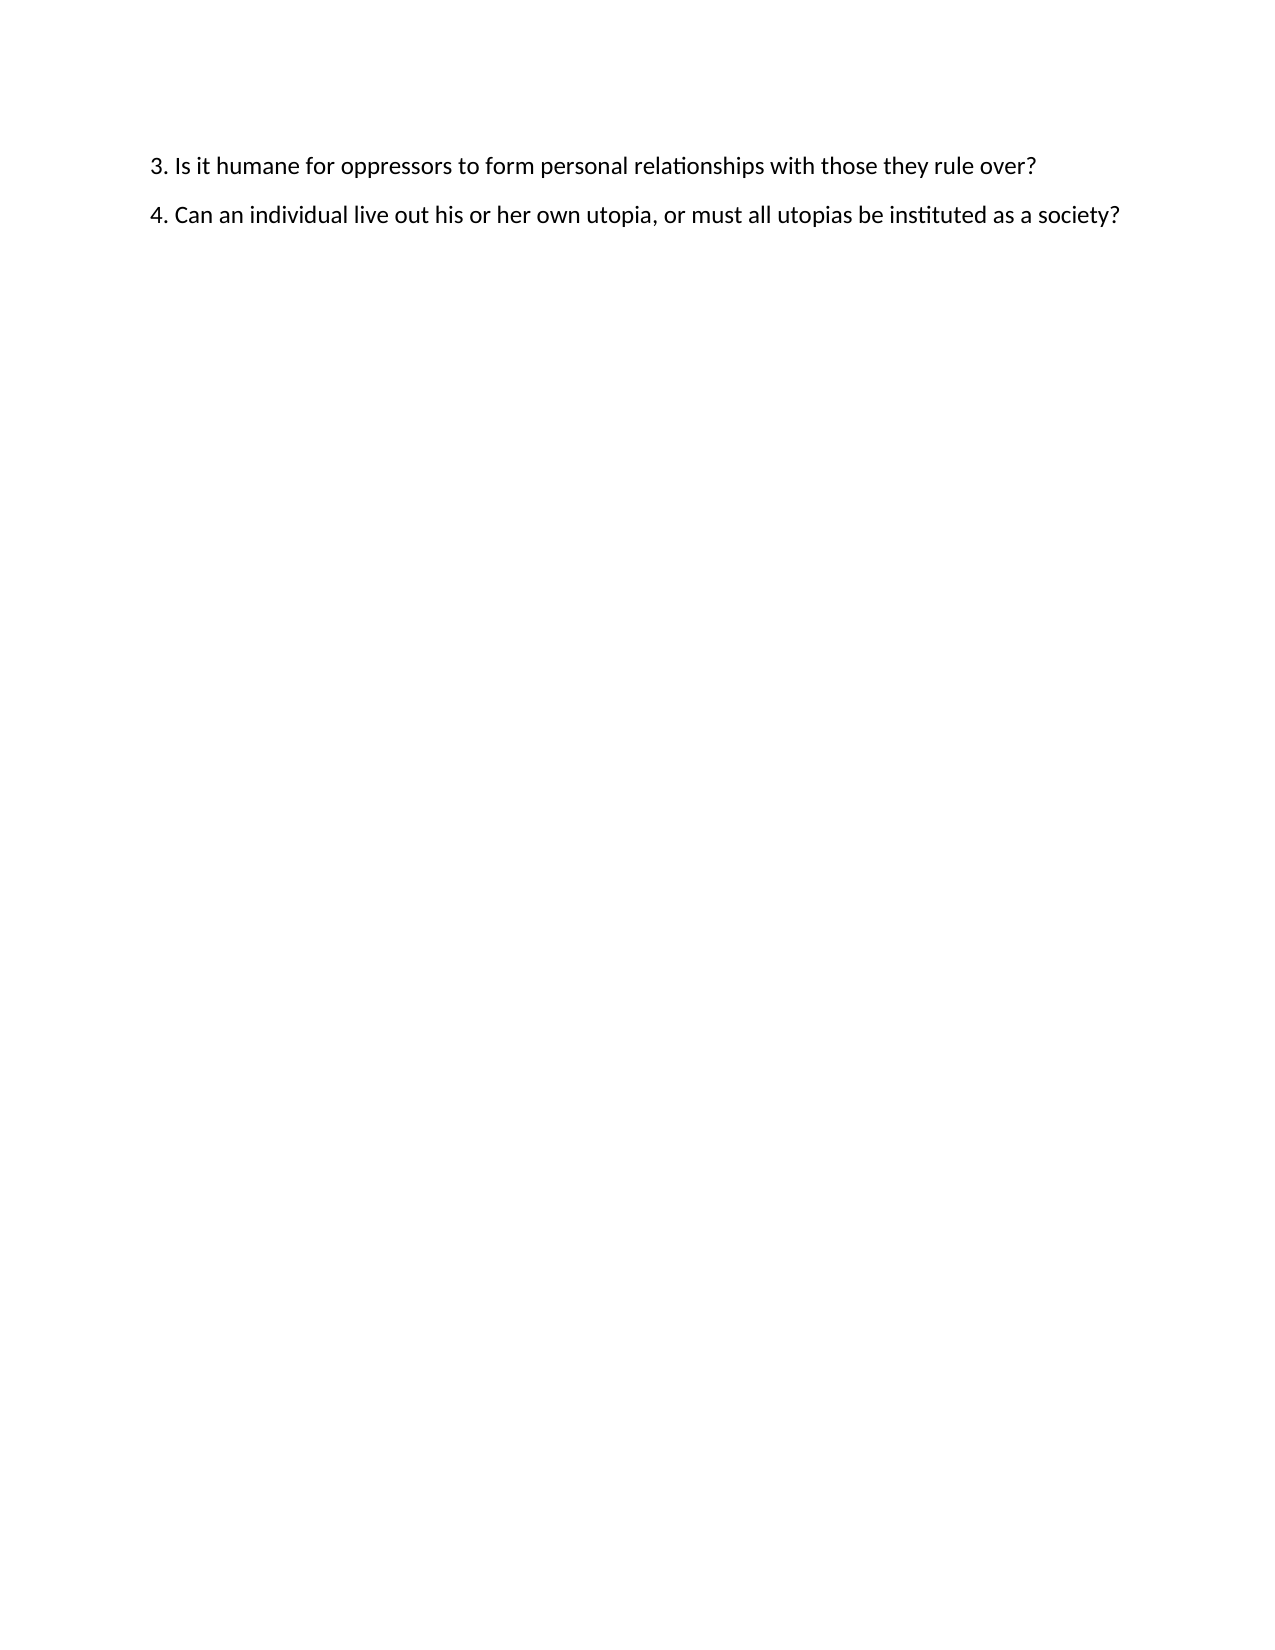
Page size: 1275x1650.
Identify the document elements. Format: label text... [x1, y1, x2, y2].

text 4. Can an individual live out his or her own utopia, or must all utopias be instituted as a society? [150, 199, 1125, 230]
text 3. Is it humane for oppressors to form personal relationships with those they rule over? [150, 150, 1125, 181]
